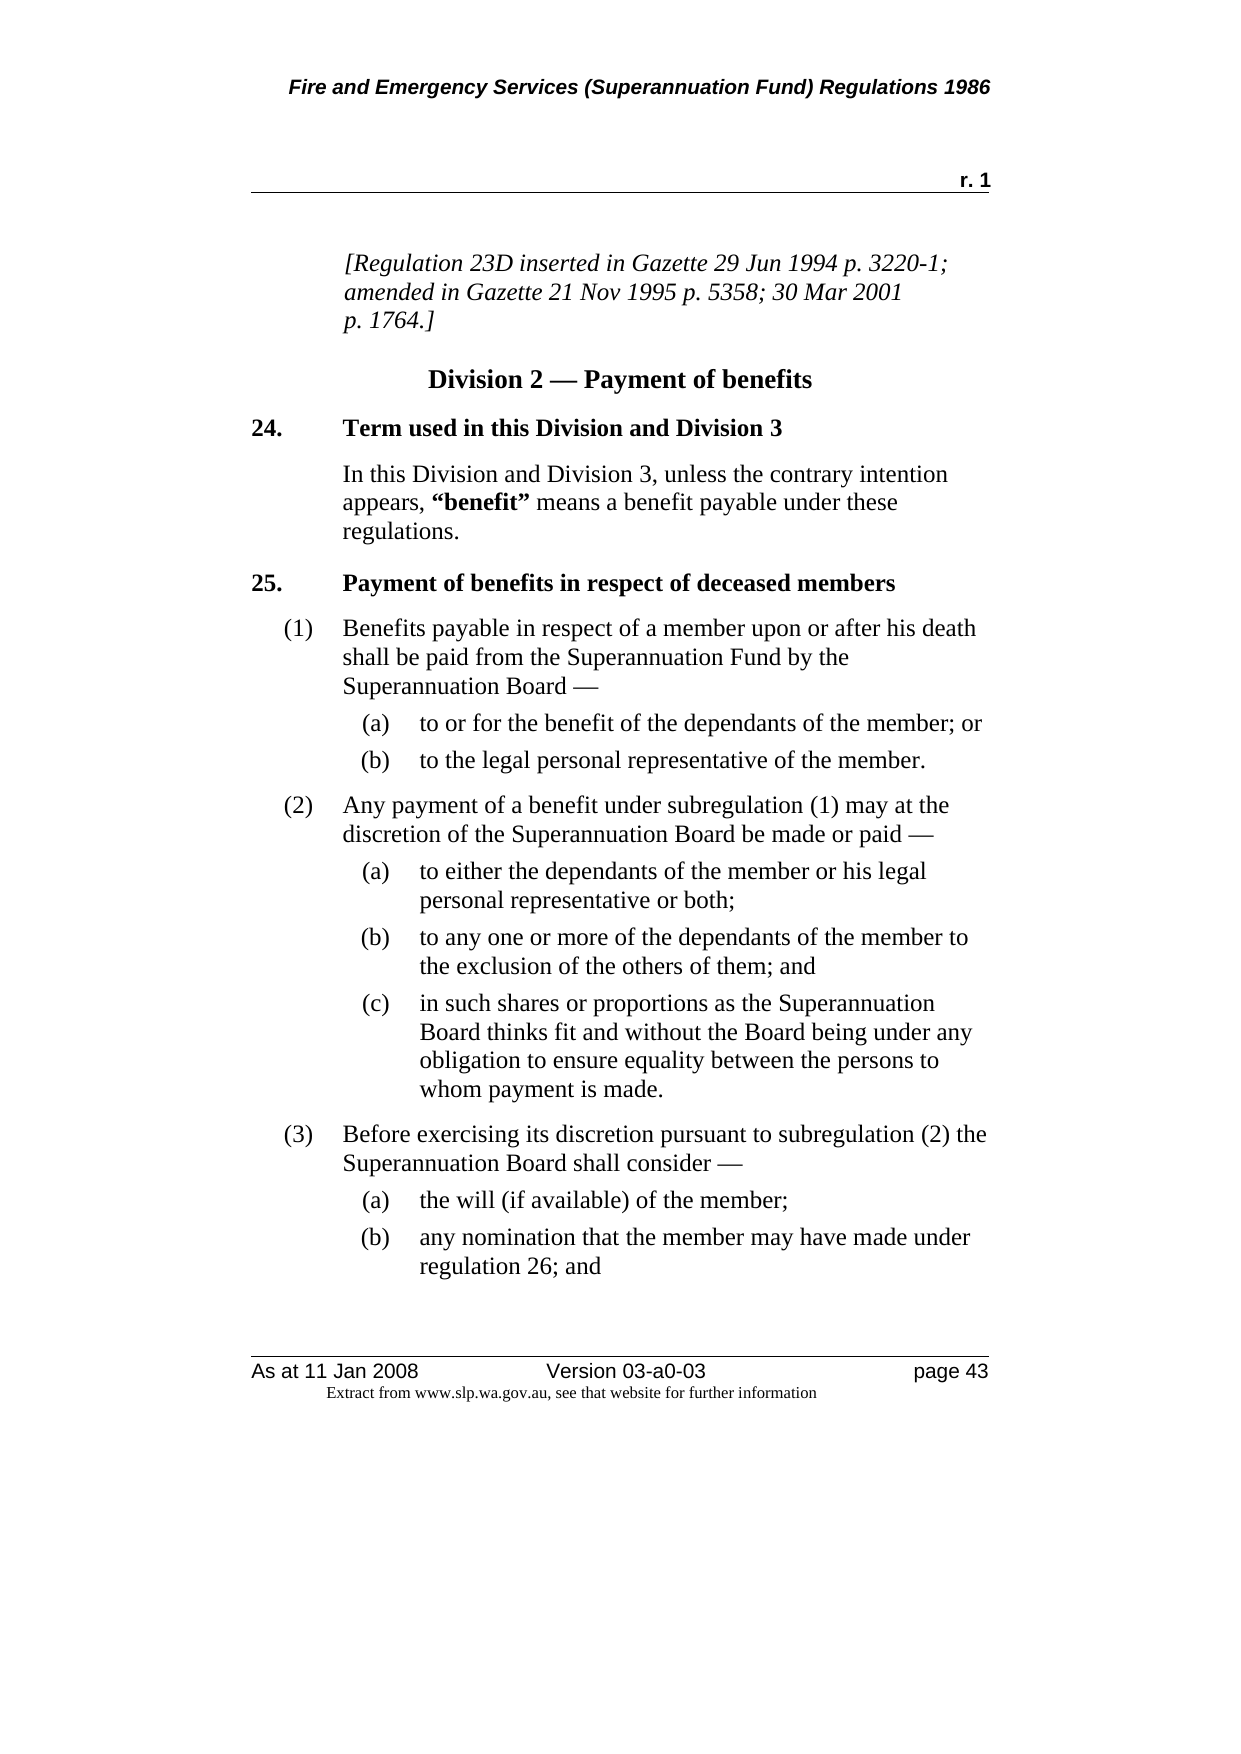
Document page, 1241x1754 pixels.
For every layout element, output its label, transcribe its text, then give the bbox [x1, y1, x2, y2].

text (c) in such shares or proportions as the Superannuation Board thinks fit and without the Board being under any obligation to ensure equality between the persons to whom payment is made. [251, 988, 989, 1103]
text (a) to either the dependants of the member or his legal personal representative or both; [251, 856, 989, 914]
subtitle 24. Term used in this Division and Division 3 [251, 413, 989, 442]
text (2) Any payment of a benefit under subregulation (1) may at the discretion of the Superannuation Board be made or paid — [251, 790, 989, 848]
text (b) to any one or more of the dependants of the member to the exclusion of the others of them; and [251, 922, 989, 979]
text [Regulation 23D inserted in Gazette 29 Jun 1994 p. 3220-1; amended in Gazette 21 Nov 1995 p. 5358; 30 Mar 2001 p. 1764.] [251, 248, 989, 334]
text (1) Benefits payable in respect of a member upon or after his death shall be paid from the Superannuation Fund by the Superannuation Board — [251, 613, 989, 699]
text (b) to the legal personal representative of the member. [251, 745, 989, 774]
text (3) Before exercising its discretion pursuant to subregulation (2) the Superannuation Board shall consider — [251, 1119, 989, 1177]
text (a) the will (if available) of the member; [251, 1185, 989, 1214]
text In this Division and Division 3, unless the contrary intention appears, “benefit” means a benefit payable under these regulations. [251, 459, 989, 545]
text (a) to or for the benefit of the dependants of the member; or [251, 708, 989, 737]
subtitle Division 2 — Payment of benefits [251, 363, 989, 394]
subtitle 25. Payment of benefits in respect of deceased members [251, 568, 989, 597]
text (b) any nomination that the member may have made under regulation 26; and [251, 1222, 989, 1280]
